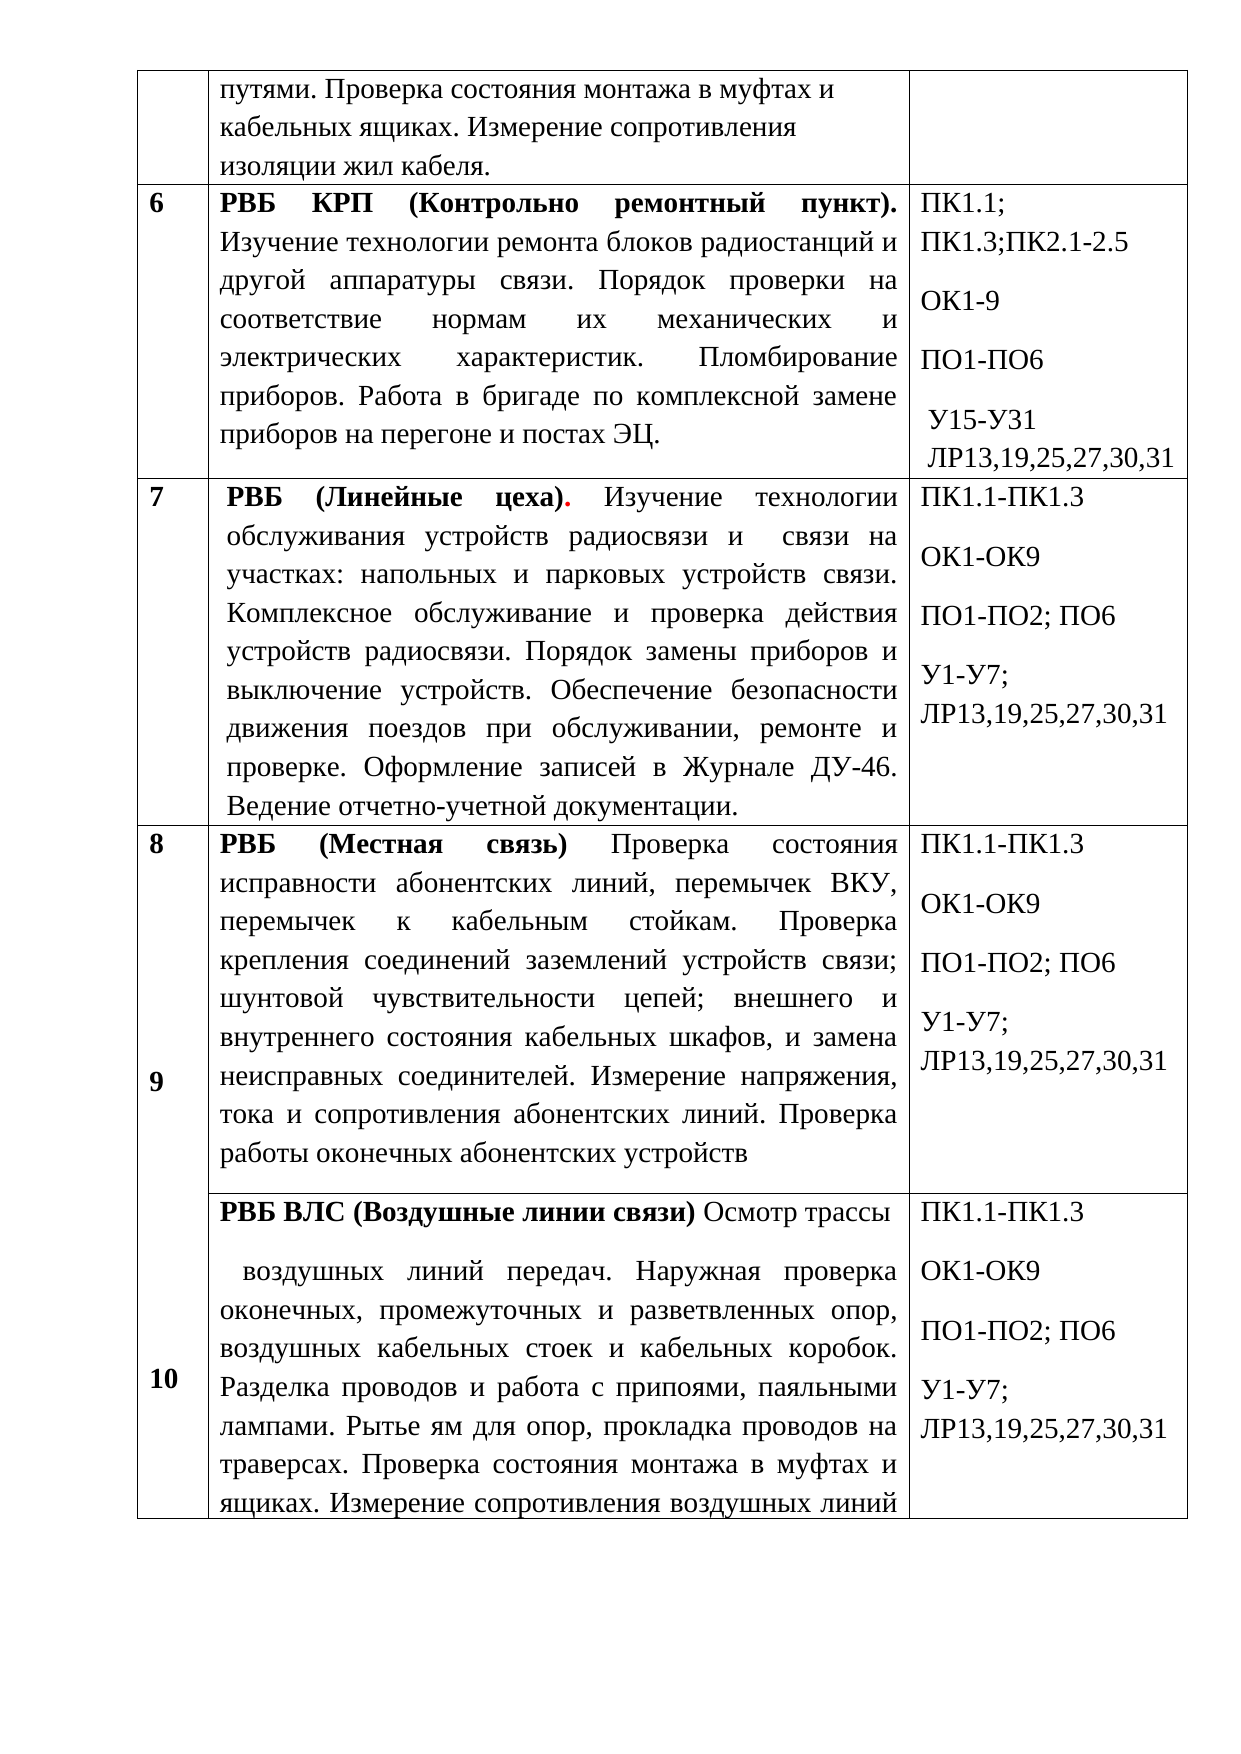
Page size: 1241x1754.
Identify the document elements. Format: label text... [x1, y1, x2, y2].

table_cell 5 [138, 71, 208, 184]
table_cell 6 [138, 185, 208, 478]
table_cell РВБ КРП (Контрольно ремонтный пункт). Изучение технологии ремонта блоков радиостанций и другой аппаратуры связи. Порядок проверки на соответствие нормам их механических и электрических характеристик. Пломбирование приборов. Работа в бригаде по комплексной замене приборов на перегоне и постах ЭЦ. [209, 185, 909, 478]
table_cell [910, 1194, 1187, 1518]
table_cell РВБ (Линейные цеха). Изучение технологии обслуживания устройств радиосвязи и связи на участках: напольных и парковых устройств связи. Комплексное обслуживание и проверка действия устройств радиосвязи. Порядок замены приборов и выключение устройств. Обеспечение безопасности движения поездов при обслуживании, ремонте и проверке. Оформление записей в Журнале ДУ-46. Ведение отчетно-учетной документации. [209, 479, 909, 825]
table_cell ПК1.1; ПК1.3;ПК2.1-2.5 ОК1-9 ПО1-ПО6 У15-У31 ЛР13,19,25,27,30,31 [910, 185, 1187, 478]
table_cell ПК1.1-ПК1.3 ОК1-ОК9 ПО1-ПО2; ПО6 У1-У7; ЛР13,19,25,27,30,31 [910, 479, 1187, 825]
table_cell РВБ (Местная связь) Проверка состояния исправности абонентских линий, перемычек ВКУ, перемычек к кабельным стойкам. Проверка крепления соединений заземлений устройств связи; шунтовой чувствительности цепей; внешнего и внутреннего состояния кабельных шкафов, и замена неисправных соединителей. Измерение напряжения, тока и сопротивления абонентских линий. Проверка работы оконечных абонентских устройств [209, 826, 909, 1193]
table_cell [209, 71, 909, 184]
table_cell 7 [138, 479, 208, 825]
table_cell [910, 71, 1187, 184]
table_cell 8 9 10 11 12 [138, 826, 208, 1518]
table_cell ПК1.1-ПК1.3 ОК1-ОК9 ПО1-ПО2; ПО6 У1-У7; ЛР13,19,25,27,30,31 [910, 826, 1187, 1193]
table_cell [209, 1194, 909, 1518]
